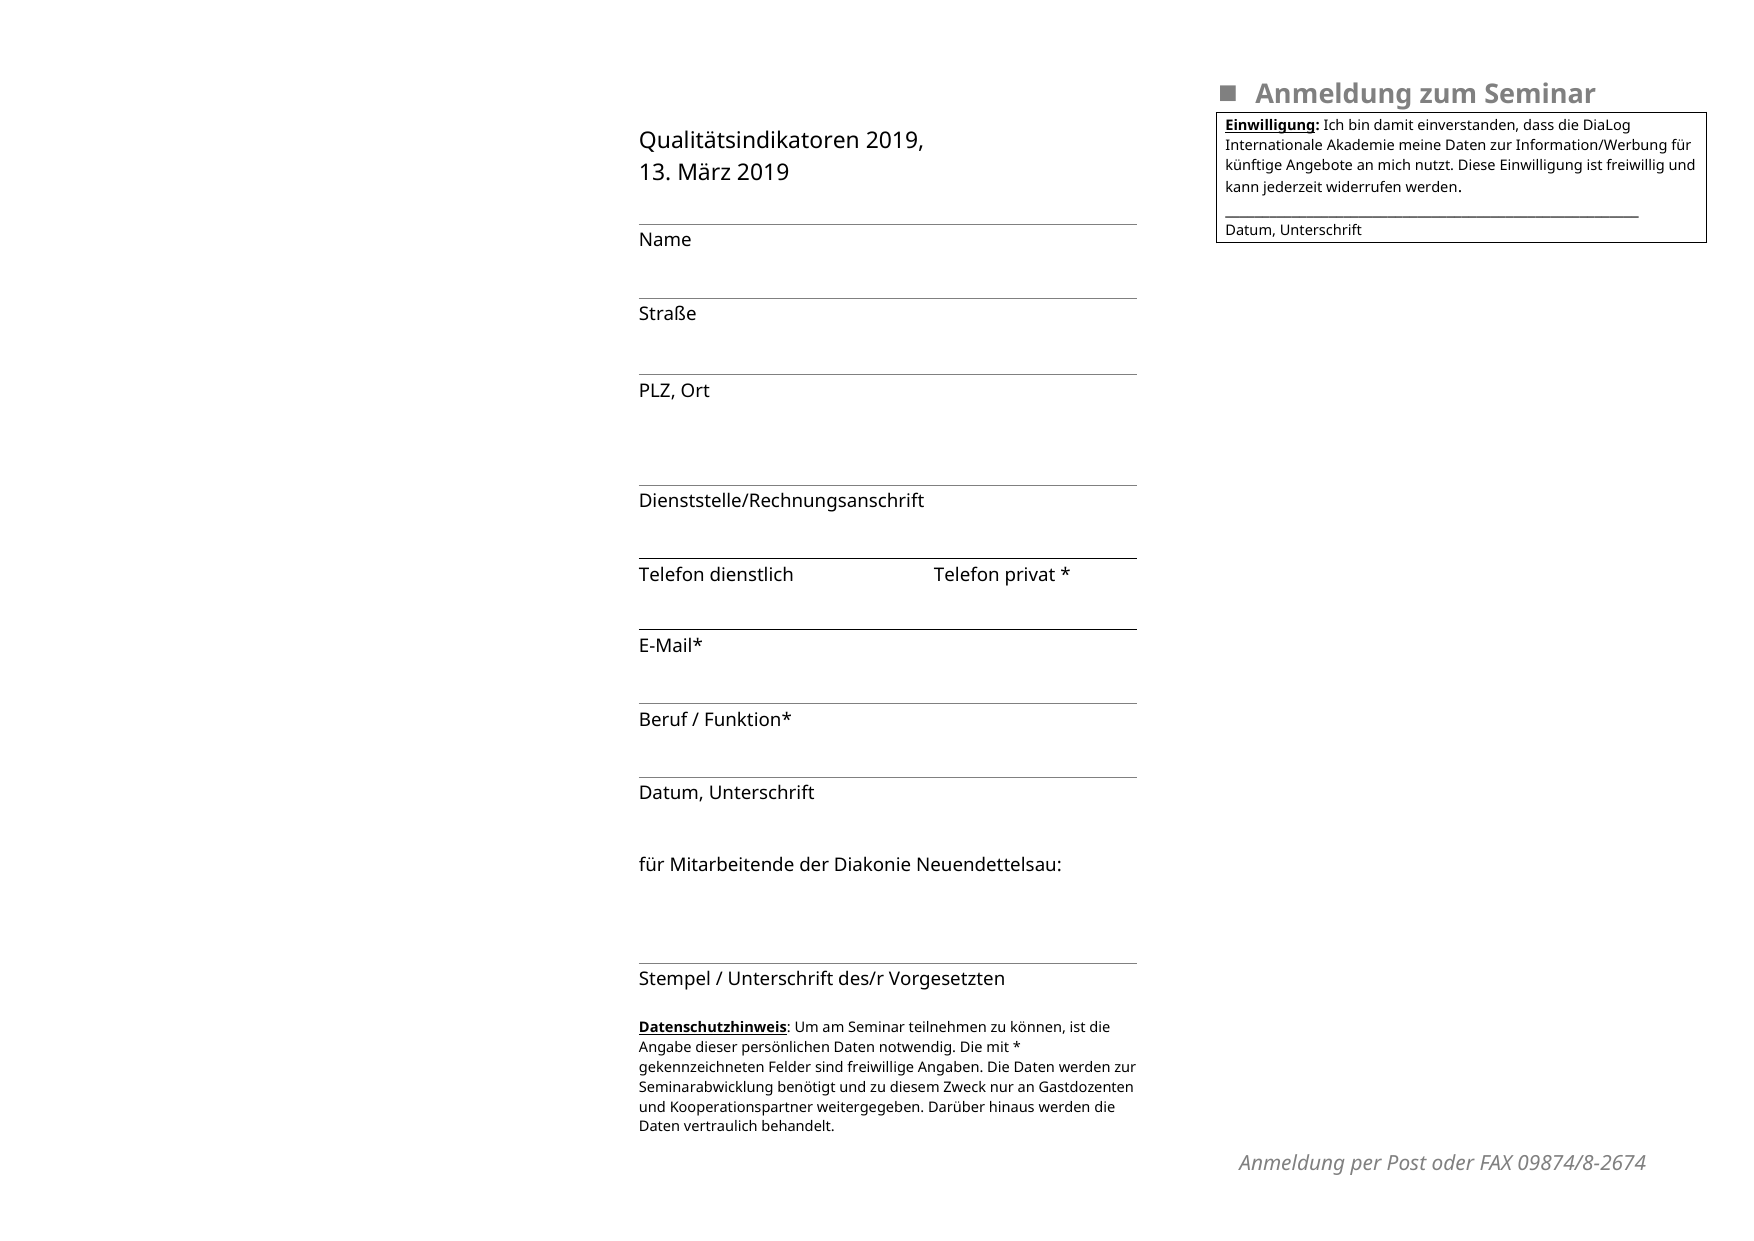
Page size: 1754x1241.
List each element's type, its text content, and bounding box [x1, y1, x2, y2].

text PLZ, Ort [639, 375, 1137, 403]
text für Mitarbeitende der Diakonie Neuendettelsau: [639, 852, 1137, 877]
text Datenschutzhinweis: Um am Seminar teilnehmen zu können, ist die Angabe dieser persönlichen Daten notwendig. Die mit * gekennzeichneten Felder sind freiwillige Angaben. Die Daten werden zur Seminarabwicklung benötigt und zu diesem Zweck nur an Gastdozenten und Kooperationspartner weitergegeben. Darüber hinaus werden die Daten vertraulich behandelt. [639, 1017, 1137, 1136]
text Stempel / Unterschrift des/r Vorgesetzten [639, 964, 1137, 991]
text Qualitätsindikatoren 2019, 13. März 2019 [639, 124, 1137, 187]
text Einwilligung: Ich bin damit einverstanden, dass die DiaLog Internationale Akademie meine Daten zur Information/Werbung für künftige Angebote an mich nutzt. Diese Einwilligung ist freiwillig und kann jederzeit widerrufen werden. ________________________________________________________ [1217, 113, 1706, 217]
text Telefon dienstlich Telefon privat * [639, 559, 1137, 587]
text Datum, Unterschrift [639, 778, 1137, 805]
text Datum, Unterschrift [1217, 217, 1706, 242]
text Name [639, 225, 1137, 252]
text Beruf / Funktion* [639, 704, 1137, 731]
text Straße [639, 299, 1137, 326]
text E-Mail* [639, 630, 1137, 658]
text Dienststelle/Rechnungsanschrift [639, 486, 1137, 513]
